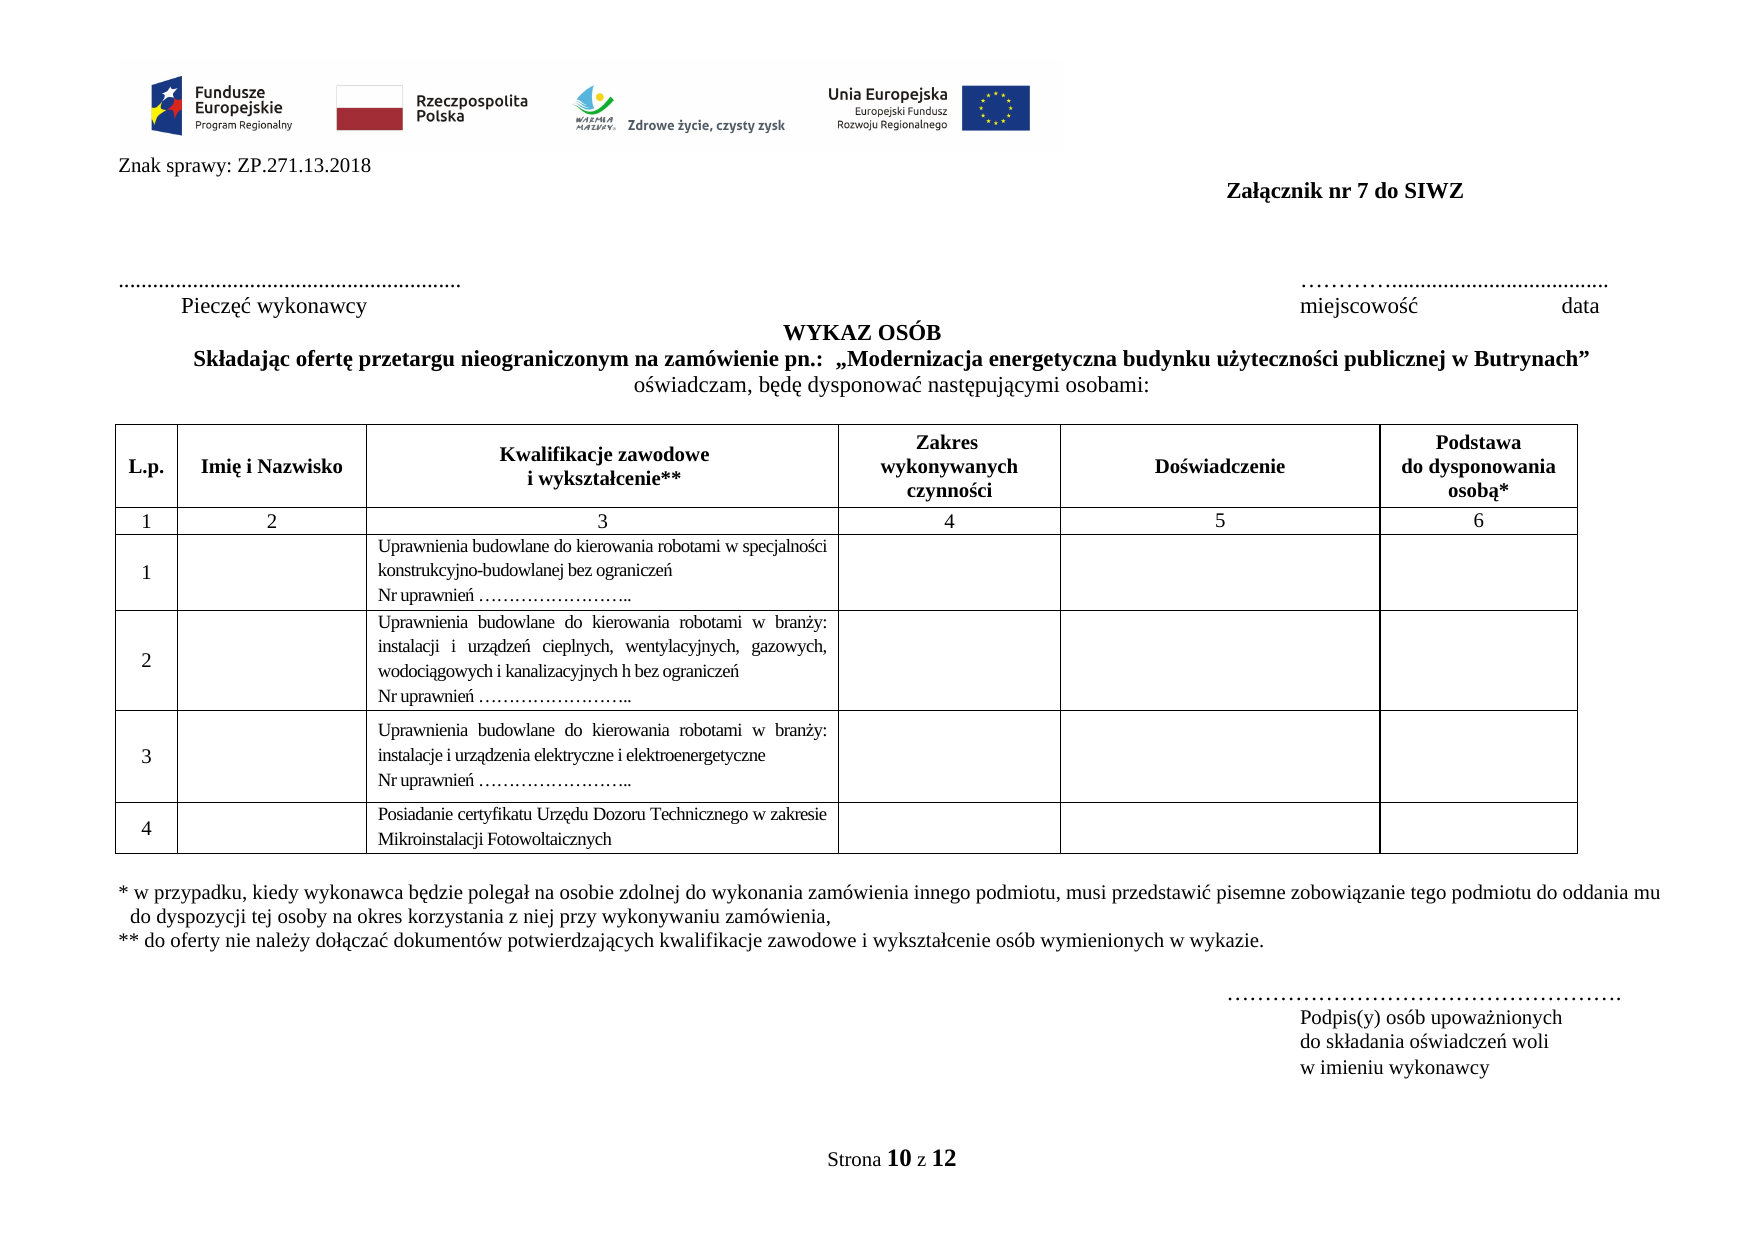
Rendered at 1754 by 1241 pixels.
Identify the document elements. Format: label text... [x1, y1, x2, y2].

table_cell 1 [116, 508, 177, 533]
table_cell Uprawnienia budowlane do kierowania robotami w branży: instalacji i urządzeń cieplnych, wentylacyjnych, gazowych, wodociągowych i kanalizacyjnych h bez ograniczeń Nr uprawnień …………………….. [367, 611, 838, 710]
text oświadczam, będę dysponować następującymi osobami: [118, 371, 1665, 398]
table_cell 3 [116, 711, 177, 802]
table_cell [839, 711, 1060, 802]
table_header Doświadczenie [1061, 425, 1379, 507]
table_header Podstawa do dysponowania osobą* [1381, 425, 1577, 507]
picture [118, 59, 1063, 153]
text do składania oświadczeń woli w imieniu wykonawcy [1226, 1029, 1665, 1106]
table_cell [1061, 611, 1379, 710]
table_cell [1381, 611, 1577, 710]
text Załącznik nr 7 do SIWZ [1226, 177, 1665, 203]
table_cell [1061, 803, 1379, 853]
table_header Zakres wykonywanych czynności [839, 425, 1060, 507]
table_header Kwalifikacje zawodowe i wykształcenie** [367, 425, 838, 507]
table_cell [178, 711, 366, 802]
table_cell 1 [116, 535, 177, 609]
table_cell Uprawnienia budowlane do kierowania robotami w specjalności konstrukcyjno-budowlanej bez ograniczeń Nr uprawnień …………………….. [367, 535, 838, 609]
table_cell 3 [367, 508, 838, 533]
table_cell Uprawnienia budowlane do kierowania robotami w branży: instalacje i urządzenia elektryczne i elektroenergetyczne Nr uprawnień …………………….. [367, 711, 838, 802]
table_cell 4 [116, 803, 177, 853]
text ............................................................ …………...................................... [118, 261, 1665, 292]
table_header Imię i Nazwisko [178, 425, 366, 507]
table_cell [178, 803, 366, 853]
text Pieczęć wykonawcy miejscowość data [118, 292, 1665, 319]
table_cell 2 [178, 508, 366, 533]
table_cell 6 [1381, 508, 1577, 533]
table_cell [1061, 711, 1379, 802]
table_cell [1381, 535, 1577, 609]
text Składając ofertę przetargu nieograniczonym na zamówienie pn.: „Modernizacja energetyczna budynku użyteczności publicznej w Butrynach” [118, 345, 1665, 371]
table_cell [1061, 535, 1379, 609]
table_cell 2 [116, 611, 177, 710]
table_cell [839, 611, 1060, 710]
table_cell [178, 535, 366, 609]
table_cell [839, 535, 1060, 609]
table_cell 4 [839, 508, 1060, 533]
text Podpis(y) osób upoważnionych [1226, 1005, 1665, 1029]
text WYKAZ OSÓB [709, 319, 1665, 345]
table_cell 5 [1061, 508, 1379, 533]
text * w przypadku, kiedy wykonawca będzie polegał na osobie zdolnej do wykonania zamówienia innego podmiotu, musi przedstawić pisemne zobowiązanie tego podmiotu do oddania mu do dyspozycji tej osoby na okres korzystania z niej przy wykonywaniu zamówienia, [118, 880, 1665, 928]
text ……………………………………………. [783, 979, 1665, 1005]
table_cell [1381, 803, 1577, 853]
table_cell Posiadanie certyfikatu Urzędu Dozoru Technicznego w zakresie Mikroinstalacji Fotowoltaicznych [367, 803, 838, 853]
table_cell [839, 803, 1060, 853]
text ** do oferty nie należy dołączać dokumentów potwierdzających kwalifikacje zawodowe i wykształcenie osób wymienionych w wykazie. [118, 928, 1665, 952]
table_cell [178, 611, 366, 710]
table_header L.p. [116, 425, 177, 507]
table_cell [1381, 711, 1577, 802]
